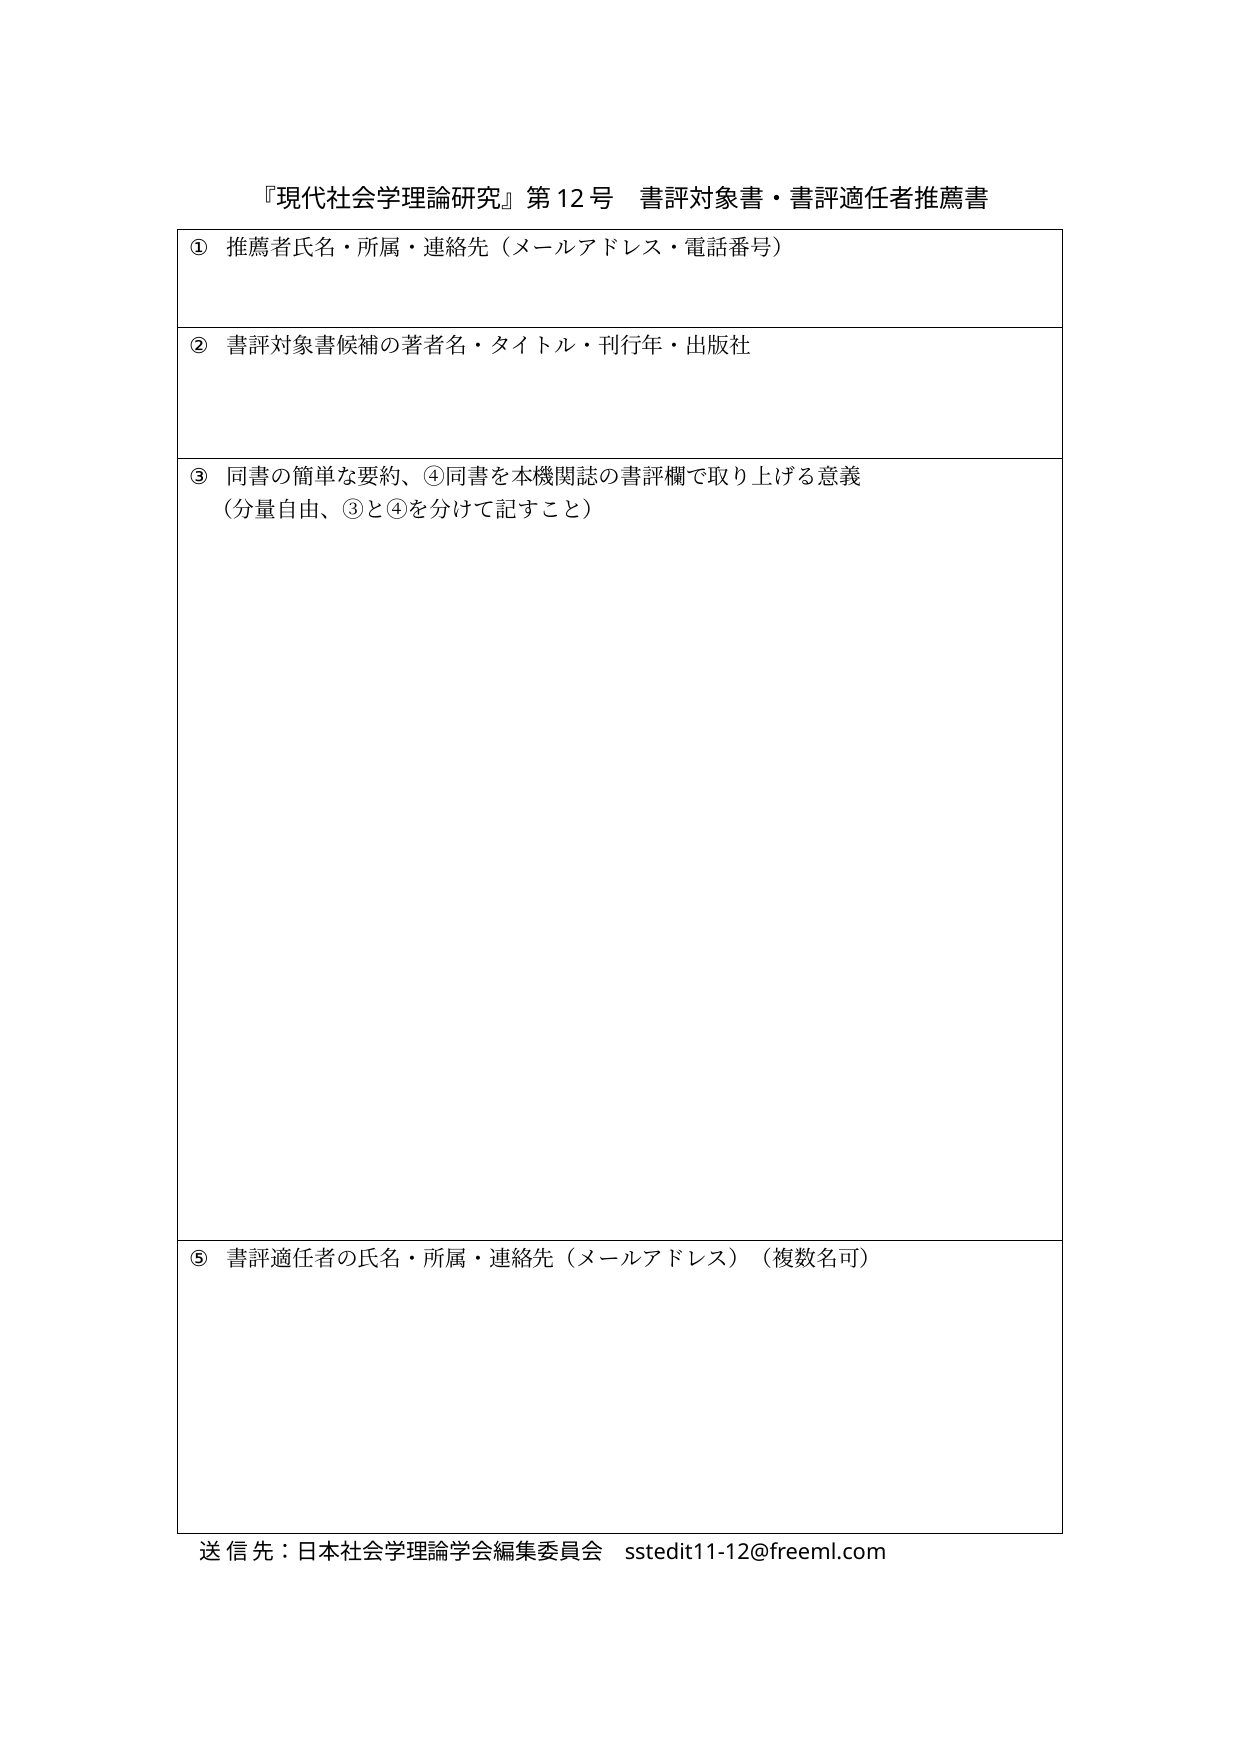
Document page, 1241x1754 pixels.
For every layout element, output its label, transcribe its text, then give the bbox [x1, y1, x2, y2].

table_cell 同書の簡単な要約、④同書を本機関誌の書評欄で取り上げる意義 （分量自由、③と④を分けて記すこと） [178, 459, 1062, 1240]
text 送 信 先：日本社会学理論学会編集委員会 sstedit11-12@freeml.com [177, 1534, 1063, 1566]
table_header 推薦者氏名・所属・連絡先（メールアドレス・電話番号） [178, 230, 1062, 327]
table_cell 書評適任者の氏名・所属・連絡先（メールアドレス）（複数名可） [178, 1241, 1062, 1533]
text 『現代社会学理論研究』第12号 書評対象書・書評適任者推薦書 [177, 164, 1063, 229]
table_cell 書評対象書候補の著者名・タイトル・刊行年・出版社 [178, 328, 1062, 458]
